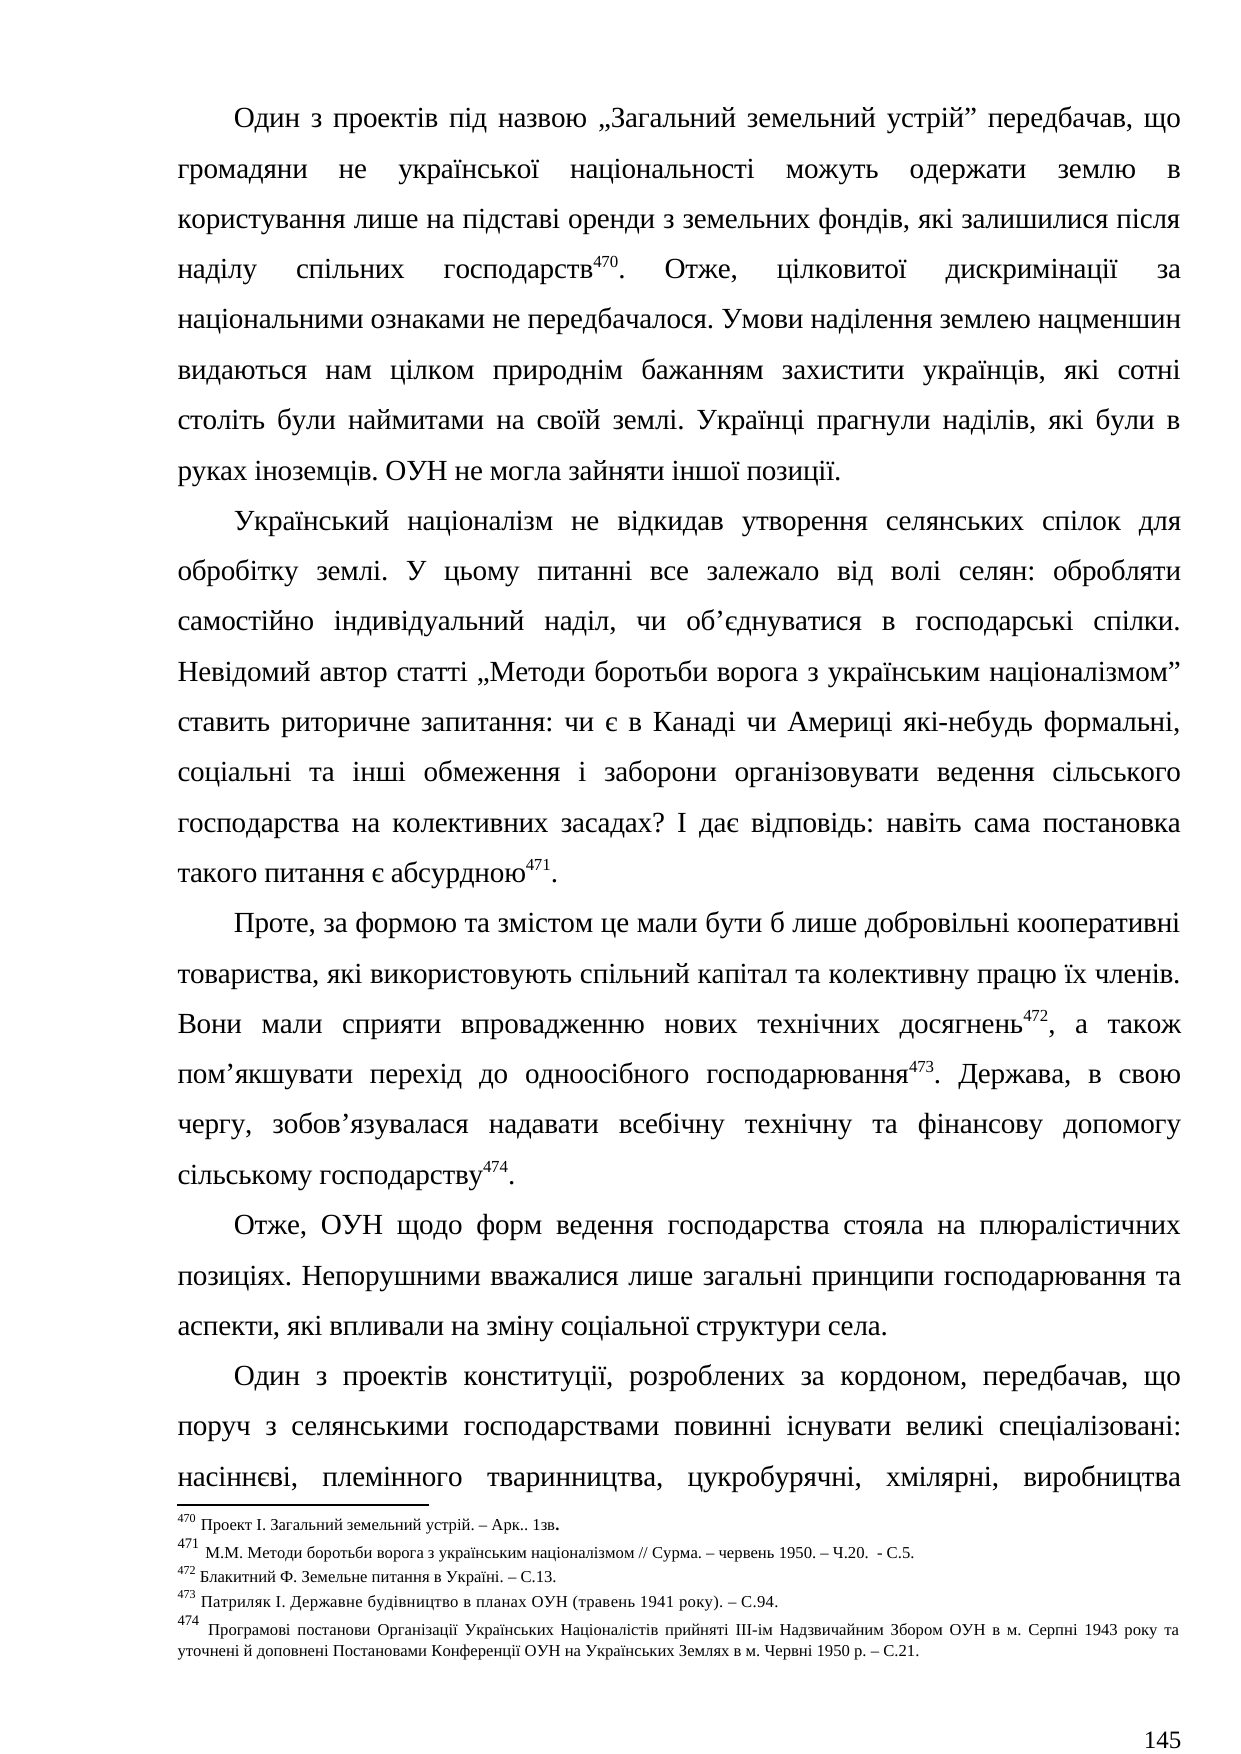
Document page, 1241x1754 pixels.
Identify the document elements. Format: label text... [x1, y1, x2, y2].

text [177, 1358, 1181, 1492]
text Проте, за формою та змістом це мали бути б лише добровільні кооперативні товариства, які використовують спільний капітал та колективну працю їх членів. Вони мали сприяти впровадженню нових технічних досягнень, а також пом’якшувати перехід до одноосібного господарювання. Держава, в свою чергу, зобов’язувалася надавати всебічну технічну та фінансову допомогу сільському господарству. [177, 905, 1181, 1191]
text Один з проектів під назвою „Загальний земельний устрій” передбачав, що громадяни не української національності можуть одержати землю в користування лише на підставі оренди з земельних фондів, які залишилися після наділу спільних господарств. Отже, цілковитої дискримінації за національними ознаками не передбачалося. Умови наділення землею нацменшин видаються нам цілком природнім бажанням захистити українців, які сотні століть були наймитами на своїй землі. Українці прагнули наділів, які були в руках іноземців. ОУН не могла зайняти іншої позиції. [177, 100, 1181, 486]
text Отже, ОУН щодо форм ведення господарства стояла на плюралістичних позиціях. Непорушними вважалися лише загальні принципи господарювання та аспекти, які впливали на зміну соціальної структури села. [177, 1207, 1181, 1341]
text Український націоналізм не відкидав утворення селянських спілок для обробітку землі. У цьому питанні все залежало від волі селян: обробляти самостійно індивідуальний наділ, чи об’єднуватися в господарські спілки. Невідомий автор статті „Методи боротьби ворога з українським націоналізмом” ставить риторичне запитання: чи є в Канаді чи Америці які-небудь формальні, соціальні та інші обмеження і заборони організовувати ведення сільського господарства на колективних засадах? І дає відповідь: навіть сама постановка такого питання є абсурдною. [177, 503, 1181, 889]
